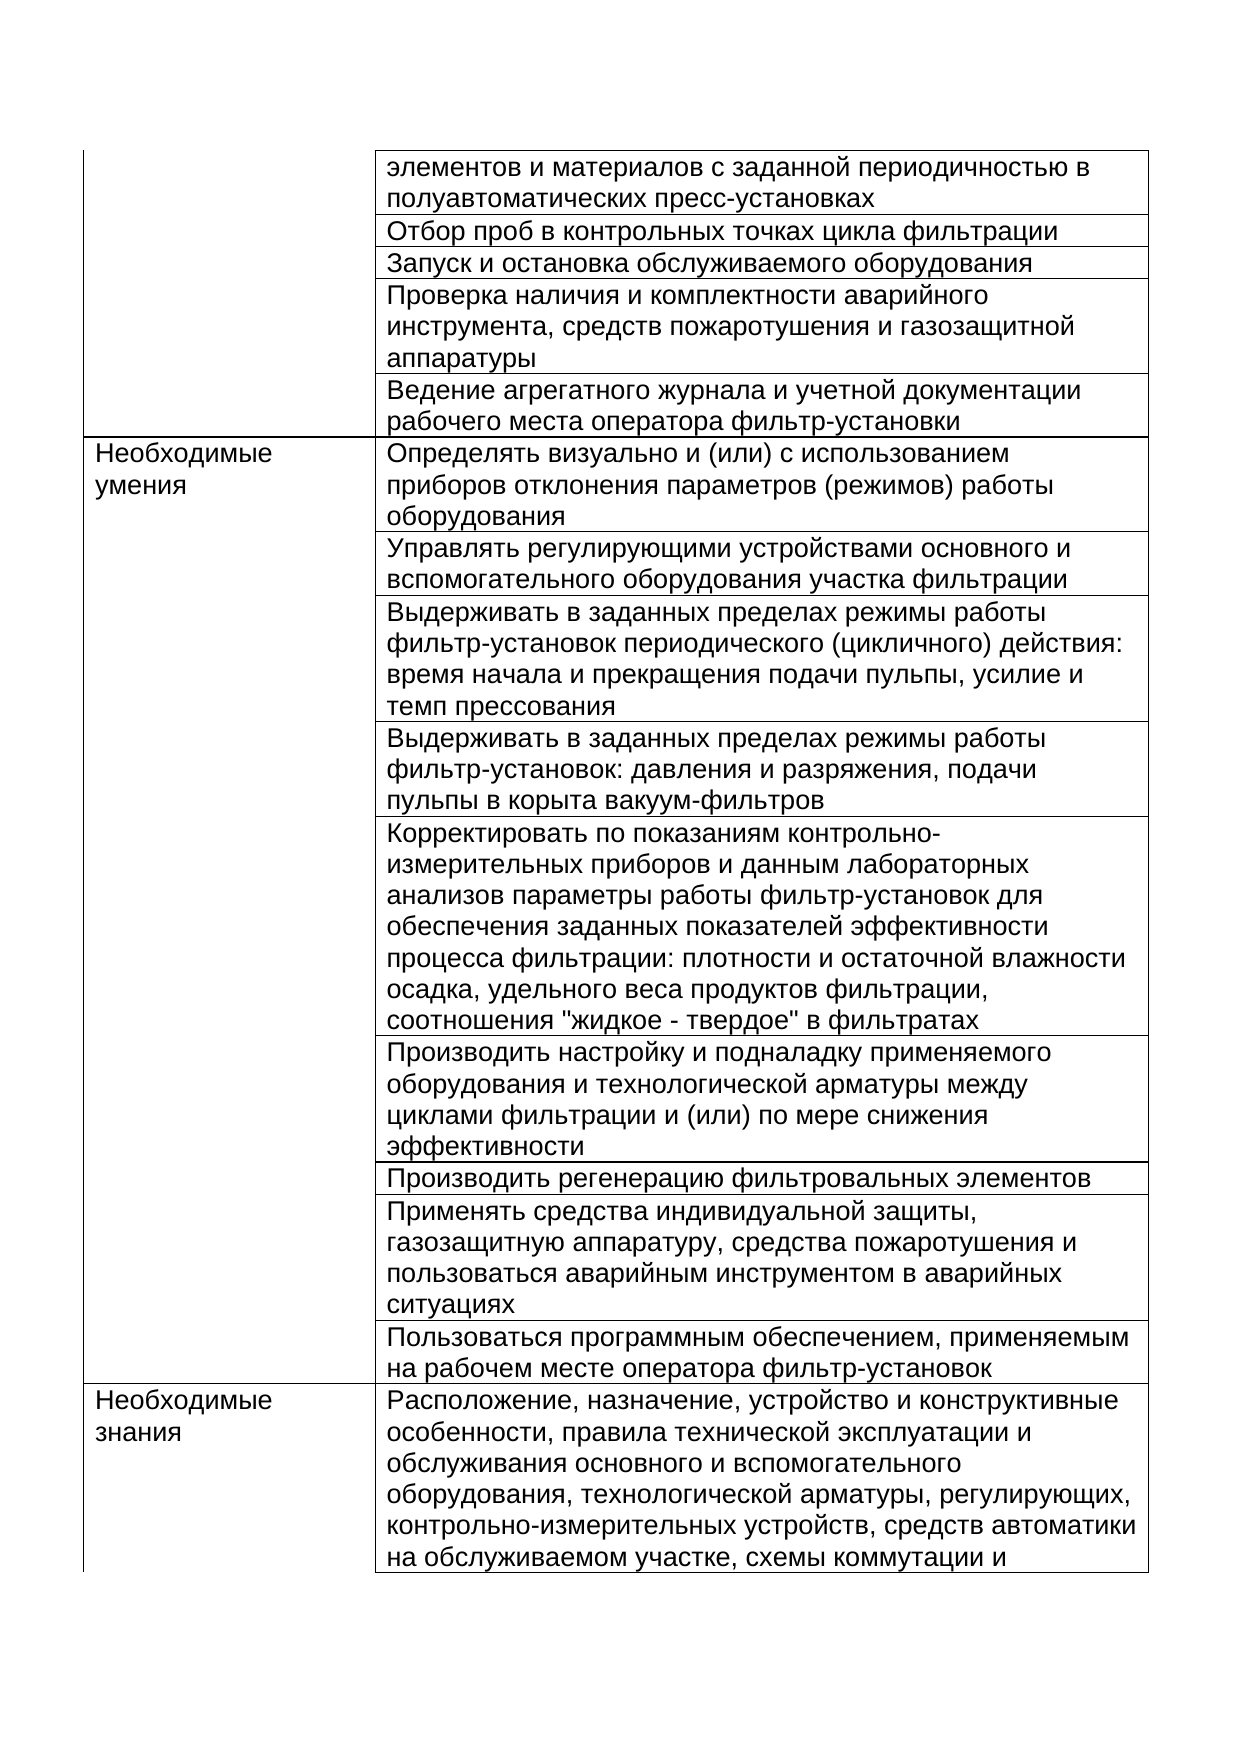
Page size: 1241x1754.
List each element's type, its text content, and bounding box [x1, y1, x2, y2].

table_cell Пользоваться программным обеспечением, применяемым на рабочем месте оператора фильтр-установок [376, 1321, 1148, 1383]
table_cell Отбор проб в контрольных точках цикла фильтрации [376, 215, 1148, 246]
table_cell Корректировать по показаниям контрольно-измерительных приборов и данным лабораторных анализов параметры работы фильтр-установок для обеспечения заданных показателей эффективности процесса фильтрации: плотности и остаточной влажности осадка, удельного веса продуктов фильтрации, соотношения "жидкое - твердое" в фильтратах [376, 817, 1148, 1035]
table_cell Ведение агрегатного журнала и учетной документации рабочего места оператора фильтр-установки [376, 374, 1148, 436]
table_cell Запуск и остановка обслуживаемого оборудования [376, 247, 1148, 278]
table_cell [376, 1384, 1148, 1572]
table_cell Выдерживать в заданных пределах режимы работы фильтр-установок: давления и разряжения, подачи пульпы в корыта вакуум-фильтров [376, 722, 1148, 816]
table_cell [376, 151, 1148, 213]
table_cell Производить регенерацию фильтровальных элементов [376, 1163, 1148, 1194]
table_cell Необходимые умения [84, 438, 375, 1383]
table_cell Определять визуально и (или) с использованием приборов отклонения параметров (режимов) работы оборудования [376, 438, 1148, 531]
table_cell Управлять регулирующими устройствами основного и вспомогательного оборудования участка фильтрации [376, 532, 1148, 595]
table_cell Проверка наличия и комплектности аварийного инструмента, средств пожаротушения и газозащитной аппаратуры [376, 279, 1148, 373]
table_cell Применять средства индивидуальной защиты, газозащитную аппаратуру, средства пожаротушения и пользоваться аварийным инструментом в аварийных ситуациях [376, 1195, 1148, 1320]
table_cell Необходимые знания [84, 1384, 375, 1572]
table_cell Выдерживать в заданных пределах режимы работы фильтр-установок периодического (цикличного) действия: время начала и прекращения подачи пульпы, усилие и темп прессования [376, 596, 1148, 721]
table_cell Производить настройку и подналадку применяемого оборудования и технологической арматуры между циклами фильтрации и (или) по мере снижения эффективности [376, 1036, 1148, 1161]
